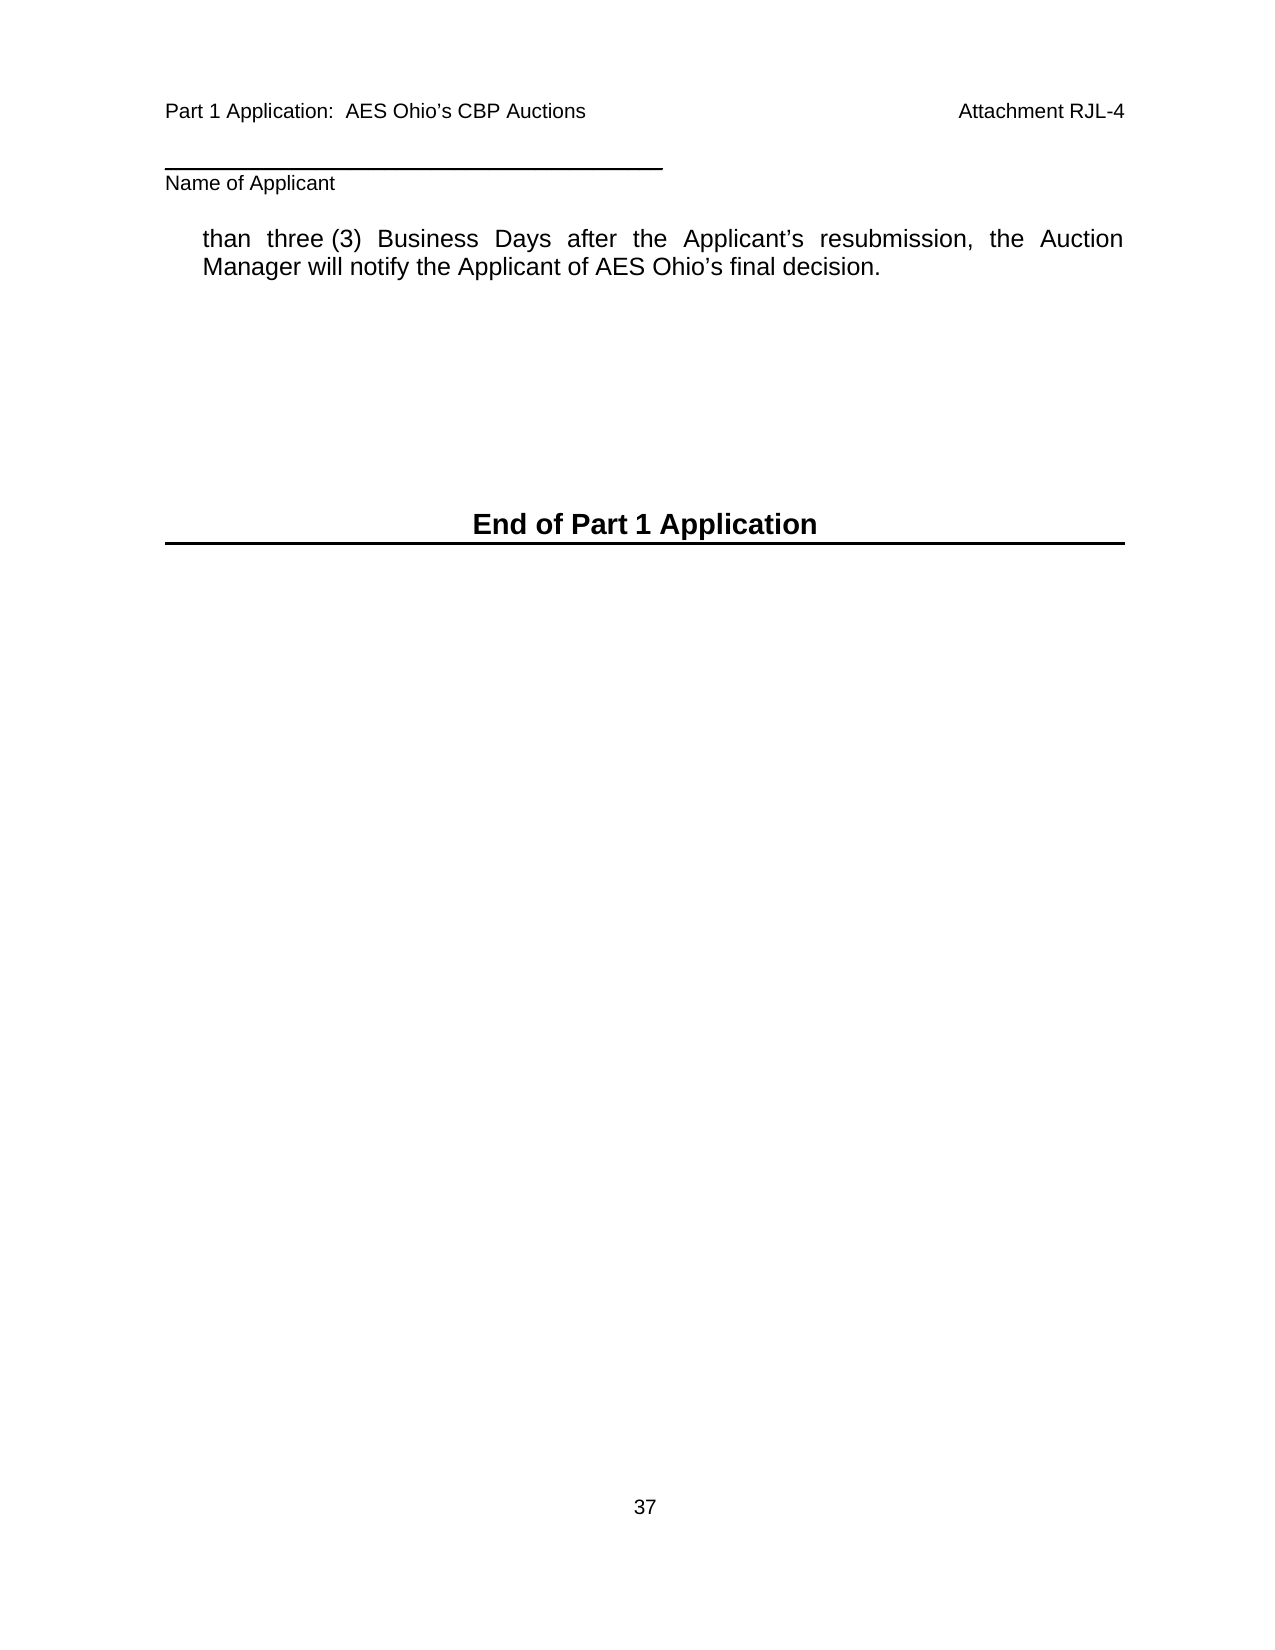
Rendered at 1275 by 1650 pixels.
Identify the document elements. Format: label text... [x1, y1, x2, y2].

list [165, 223, 1125, 281]
text End of Part 1 Application [165, 507, 1125, 542]
